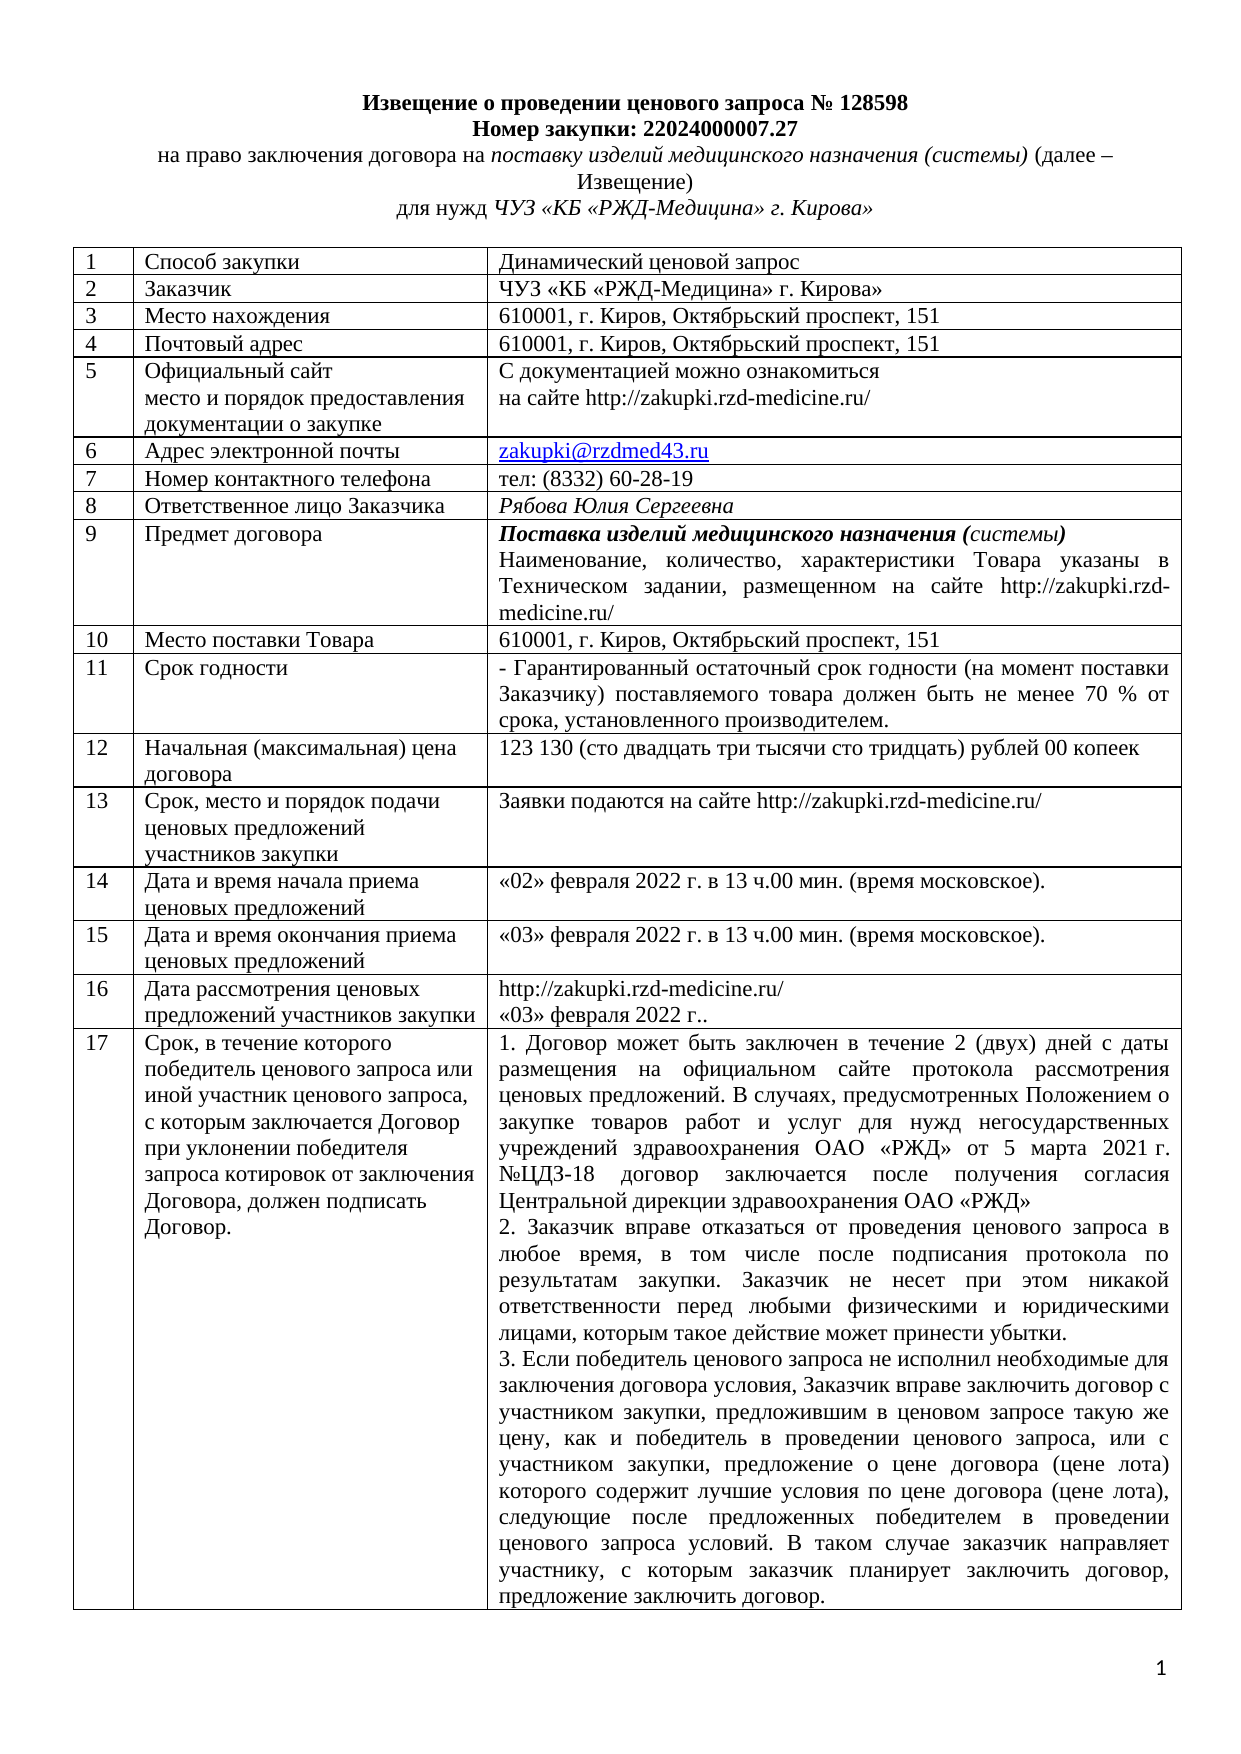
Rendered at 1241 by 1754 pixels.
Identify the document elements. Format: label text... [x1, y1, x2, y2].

table_cell Место поставки Товара [134, 626, 487, 652]
table_cell С документацией можно ознакомиться на сайте http://zakupki.rzd-medicine.ru/ [488, 358, 1181, 436]
table_cell тел: (8332) 60-28-19 [488, 465, 1181, 491]
table_cell «03» февраля 2022 г. в 13 ч.00 мин. (время московское). [488, 921, 1181, 974]
text для нужд ЧУЗ «КБ «РЖД-Медицина» г. Кирова» [103, 194, 1167, 220]
table_cell http://zakupki.rzd-medicine.ru/ «03» февраля 2022 г.. [488, 975, 1181, 1028]
table_cell 123 130 (сто двадцать три тысячи сто тридцать) рублей 00 копеек [488, 734, 1181, 786]
table_cell Дата и время окончания приема ценовых предложений [134, 921, 487, 974]
table_header Динамический ценовой запрос [488, 248, 1181, 274]
table_cell Рябова Юлия Сергеевна [488, 492, 1181, 519]
table_cell 15 [74, 921, 133, 974]
table_header 1 [74, 248, 133, 274]
table_cell Дата рассмотрения ценовых предложений участников закупки [134, 975, 487, 1028]
text на право заключения договора на поставку изделий медицинского назначения (системы) (далее – Извещение) [103, 141, 1167, 194]
table_cell 3 [74, 303, 133, 329]
table_cell 13 [74, 788, 133, 866]
table_cell «02» февраля 2022 г. в 13 ч.00 мин. (время московское). [488, 868, 1181, 920]
table_cell Почтовый адрес [134, 330, 487, 356]
text Номер закупки: 22024000007.27 [103, 115, 1167, 141]
table_cell Предмет договора [134, 520, 487, 625]
table_cell 4 [74, 330, 133, 356]
table_cell Начальная (максимальная) цена договора [134, 734, 487, 786]
table_cell 16 [74, 975, 133, 1028]
table_cell 14 [74, 868, 133, 920]
text Извещение о проведении ценового запроса № 128598 [103, 89, 1167, 115]
table_cell Место нахождения [134, 303, 487, 329]
table_cell Заказчик [134, 275, 487, 302]
table_cell Номер контактного телефона [134, 465, 487, 491]
table_cell 610001, г. Киров, Октябрьский проспект, 151 [488, 303, 1181, 329]
table_cell 610001, г. Киров, Октябрьский проспект, 151 [488, 626, 1181, 652]
table_cell 8 [74, 492, 133, 519]
table_cell 10 [74, 626, 133, 652]
table_cell Срок, место и порядок подачи ценовых предложений участников закупки [134, 788, 487, 866]
table_cell Официальный сайт место и порядок предоставления документации о закупке [134, 358, 487, 436]
table_cell 2 [74, 275, 133, 302]
table_cell Дата и время начала приема ценовых предложений [134, 868, 487, 920]
table_cell 17 [74, 1029, 133, 1608]
table_cell Срок, в течение которого победитель ценового запроса или иной участник ценового запроса, с которым заключается Договор при уклонении победителя запроса котировок от заключения Договора, должен подписать Договор. [134, 1029, 487, 1608]
table_cell 7 [74, 465, 133, 491]
table_cell 1. Договор может быть заключен в течение 2 (двух) дней с даты размещения на официальном сайте протокола рассмотрения ценовых предложений. В случаях, предусмотренных Положением о закупке товаров работ и услуг для нужд негосударственных учреждений здравоохранения ОАО «РЖД» от 5 марта 2021 г. №ЦДЗ-18 договор заключается после получения согласия Центральной дирекции здравоохранения ОАО «РЖД» 2. Заказчик вправе отказаться от проведения ценового запроса в любое время, в том числе после подписания протокола по результатам закупки. Заказчик не несет при этом никакой ответственности перед любыми физическими и юридическими лицами, которым такое действие может принести убытки. 3. Если победитель ценового запроса не исполнил необходимые для заключения договора условия, Заказчик вправе заключить договор с участником закупки, предложившим в ценовом запросе такую же цену, как и победитель в проведении ценового запроса, или с участником закупки, предложение о цене договора (цене лота) которого содержит лучшие условия по цене договора (цене лота), следующие после предложенных победителем в проведении ценового запроса условий. В таком случае заказчик направляет участнику, с которым заказчик планирует заключить договор, предложение заключить договор. [488, 1029, 1181, 1608]
table_cell Ответственное лицо Заказчика [134, 492, 487, 519]
table_cell 9 [74, 520, 133, 625]
table_cell 5 [74, 358, 133, 436]
table_cell 11 [74, 654, 133, 733]
table_cell ЧУЗ «КБ «РЖД-Медицина» г. Кирова» [488, 275, 1181, 302]
table_cell Поставка изделий медицинского назначения (системы) Наименование, количество, характеристики Товара указаны в Техническом задании, размещенном на сайте http://zakupki.rzd-medicine.ru/ [488, 520, 1181, 625]
table_cell Срок годности [134, 654, 487, 733]
table_cell zakupki@rzdmed43.ru [488, 438, 1181, 464]
table_cell 12 [74, 734, 133, 786]
table_header Способ закупки [134, 248, 487, 274]
table_cell - Гарантированный остаточный срок годности (на момент поставки Заказчику) поставляемого товара должен быть не менее 70 % от срока, установленного производителем. [488, 654, 1181, 733]
table_cell Заявки подаются на сайте http://zakupki.rzd-medicine.ru/ [488, 788, 1181, 866]
table_cell 610001, г. Киров, Октябрьский проспект, 151 [488, 330, 1181, 356]
table_cell 6 [74, 438, 133, 464]
table_cell Адрес электронной почты [134, 438, 487, 464]
